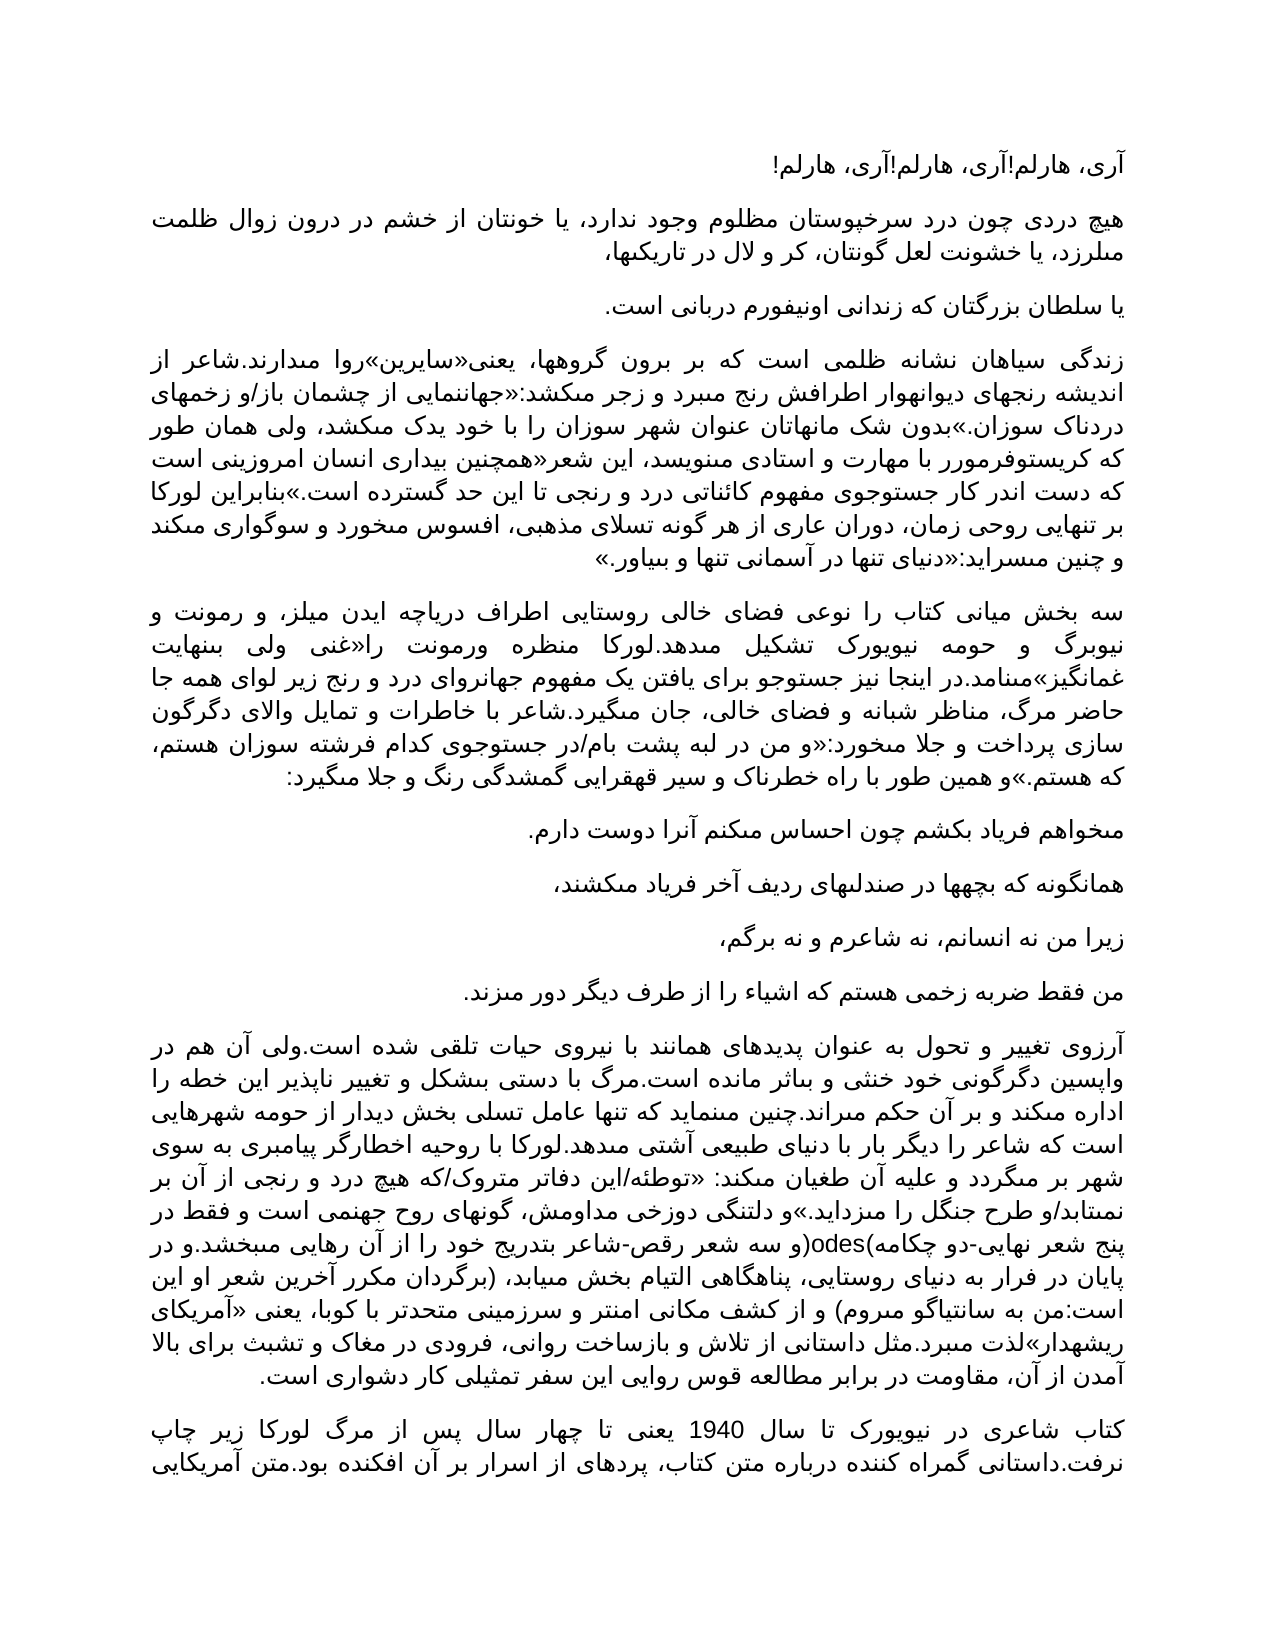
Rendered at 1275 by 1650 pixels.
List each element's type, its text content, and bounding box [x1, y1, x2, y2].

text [150, 1415, 1125, 1477]
text مى‏خواهم فریاد بکشم چون احساس مى‏کنم آنرا دوست دارم. [150, 816, 1125, 844]
text آرزوى تغییر و تحول به عنوان پدیده‏اى همانند با نیروى حیات تلقى شده است.ولى آن هم در واپسین دگرگونى خود خنثى و بى‏اثر مانده است.مرگ با دستى بى‏شکل و تغییر ناپذیر این خطه را اداره مى‏کند و بر آن حکم مى‏راند.چنین مى‏نماید که تنها عامل تسلى بخش دیدار از حومه شهرهایى است که شاعر را دیگر بار با دنیاى طبیعى آشتى مى‏دهد.لورکا با روحیه اخطارگر پیامبرى به سوى شهر بر مى‏گردد و علیه آن طغیان مى‏کند: «توطئه/این دفاتر متروک/که هیچ درد و رنجى از آن بر نمى‏تابد/و طرح جنگل را مى‏زداید.»و دلتنگى دوزخى مداومش، گونه‏اى روح جهنمى است و فقط در پنج شعر نهایى-دو چکامه)odes(و سه شعر رقص-شاعر بتدریج خود را از آن رهایى مى‏بخشد.و در پایان در فرار به دنیاى روستایى، پناهگاهى التیام بخش مى‏یابد، (برگردان مکرر آخرین شعر او این است:من به سانتیاگو مى‏روم) و از کشف مکانى امن‏تر و سرزمینى متحدتر با کوبا، یعنى «آمریکاى ریشه‏دار»لذت مى‏برد.مثل داستانى از تلاش و بازساخت روانى، فرودى در مغاک و تشبث براى بالا آمدن از آن، مقاومت در برابر مطالعه قوس روایى این سفر تمثیلى کار دشوارى است. [150, 1031, 1125, 1390]
text زیرا من نه انسانم، نه شاعرم و نه برگم، [150, 923, 1125, 952]
text من فقط ضربه زخمى هستم که اشیاء را از طرف دیگر دور مى‏زند. [150, 977, 1125, 1006]
text هیچ دردى چون درد سرخپوستان مظلوم وجود ندارد، یا خونتان از خشم در درون زوال ظلمت مى‏لرزد، یا خشونت لعل گونتان، کر و لال در تاریکى‏ها، [150, 204, 1125, 266]
text زندگى سیاهان نشانه ظلمى است که بر برون گروه‏ها، یعنى«سایرین»روا مى‏دارند.شاعر از اندیشه رنج‏هاى دیوانه‏وار اطرافش رنج مى‏برد و زجر مى‏کشد:«جهان‏نمایى از چشمان باز/و زخم‏هاى دردناک سوزان.»بدون شک مانهاتان عنوان شهر سوزان را با خود یدک مى‏کشد، ولى همان طور که کریستوفرمورر با مهارت و استادى مى‏نویسد، این شعر«همچنین بیدارى انسان امروزینى است که دست اندر کار جست‏وجوى مفهوم کائناتى درد و رنجى تا این حد گسترده است.»بنابراین لورکا بر تنهایى روحى زمان، دوران عارى از هر گونه تسلاى مذهبى، افسوس مى‏خورد و سوگوارى مى‏کند و چنین مى‏سراید:«دنیاى تنها در آسمانى تنها و بى‏یاور.» [150, 344, 1125, 571]
text آرى، هارلم!آرى، هارلم!آرى، هارلم! [150, 150, 1125, 179]
text یا سلطان بزرگتان که زندانى اونیفورم دربانى است. [150, 291, 1125, 319]
text سه بخش میانى کتاب را نوعى فضاى خالى روستایى اطراف دریاچه ایدن میلز، و رمونت و نیوبرگ و حومه نیویورک تشکیل مى‏دهد.لورکا منظره ورمونت را«غنى ولى بى‏نهایت غم‏انگیز»مى‏نامد.در اینجا نیز جست‏وجو براى یافتن یک مفهوم جهانرواى درد و رنج زیر لواى همه جا حاضر مرگ، مناظر شبانه و فضاى خالى، جان مى‏گیرد.شاعر با خاطرات و تمایل والاى دگرگون سازى پرداخت و جلا مى‏خورد:«و من در لبه پشت بام/در جست‏وجوى کدام فرشته سوزان هستم، که هستم.»و همین طور با راه خطرناک و سیر قهقرایى گمشدگى رنگ و جلا مى‏گیرد: [150, 597, 1125, 790]
text همانگونه که بچه‏ها در صندلى‏هاى ردیف آخر فریاد مى‏کشند، [150, 869, 1125, 898]
